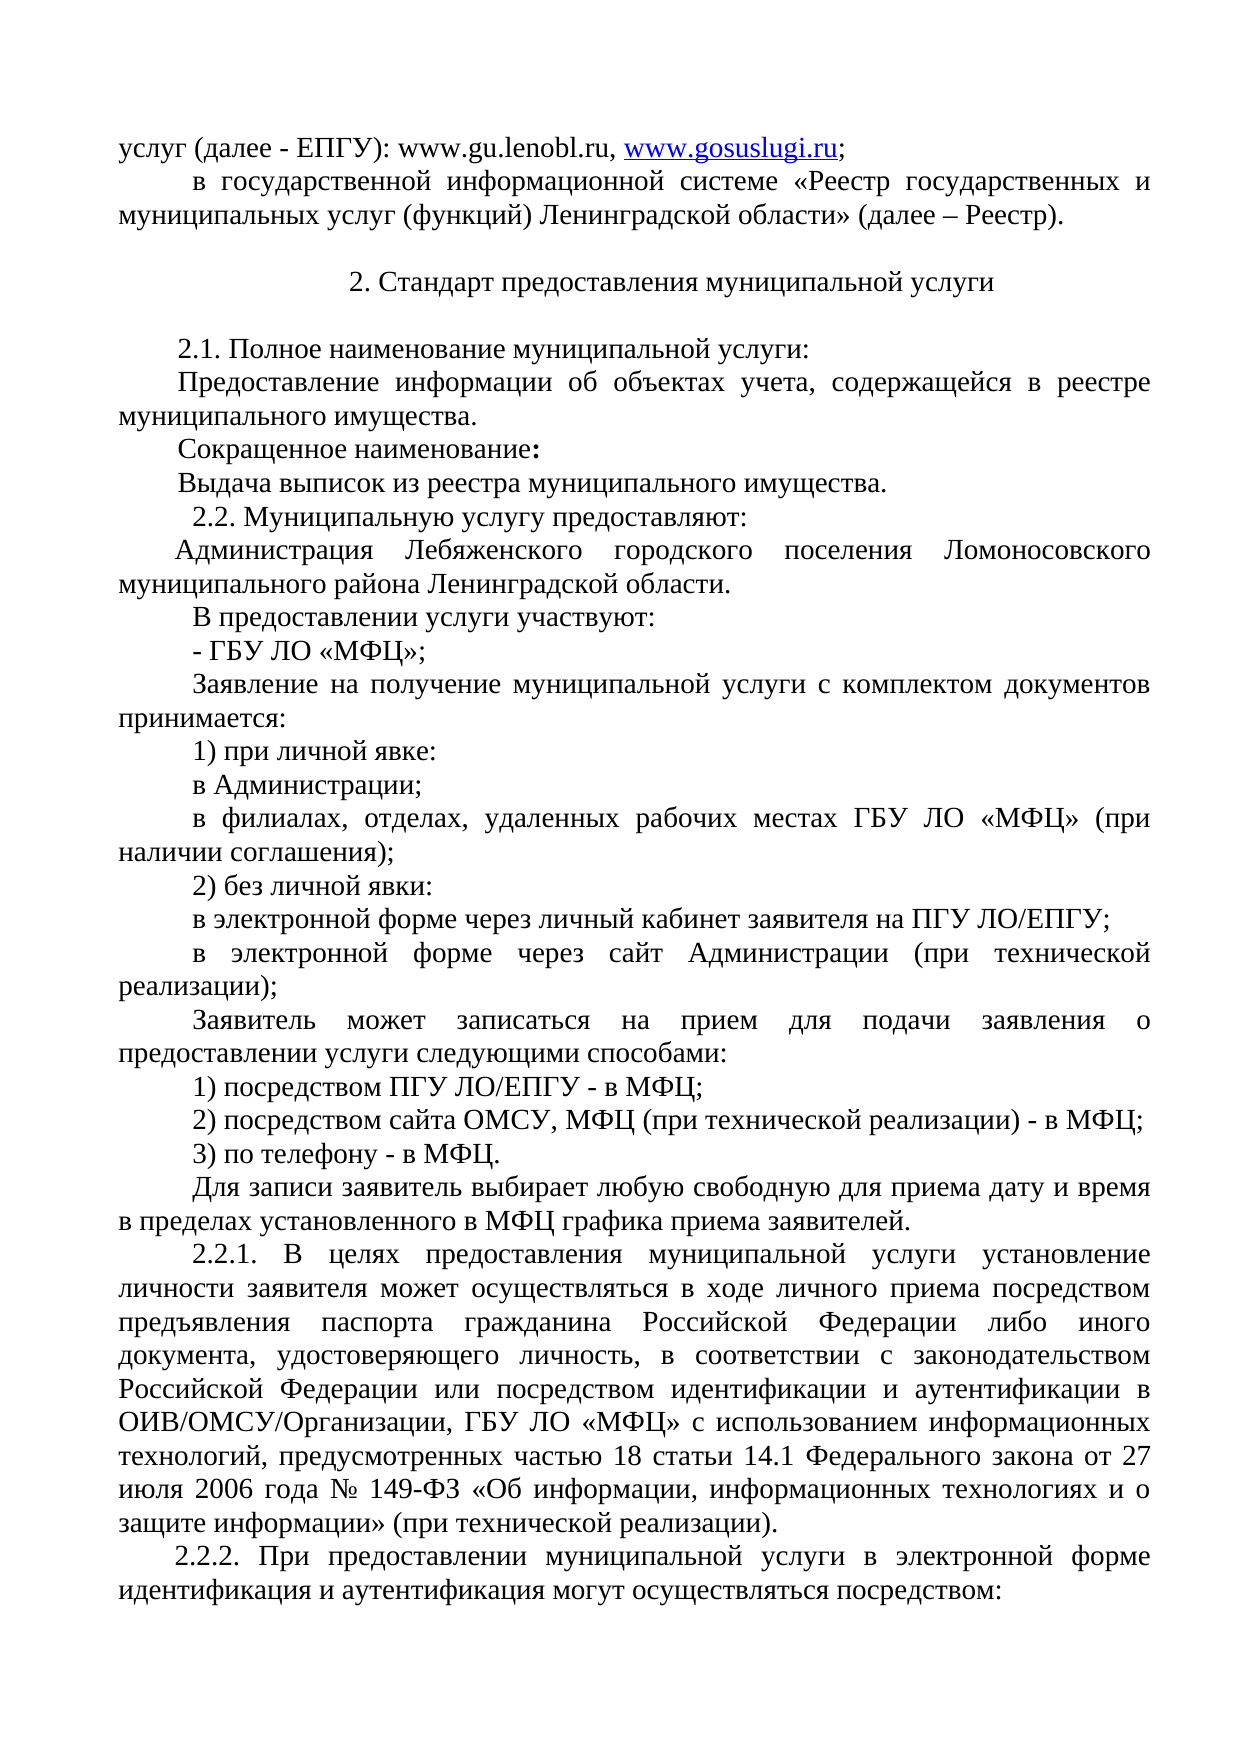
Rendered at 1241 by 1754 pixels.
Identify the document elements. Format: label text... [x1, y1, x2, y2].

text 2.2.1. В целях предоставления муниципальной услуги установление личности заявителя может осуществляться в ходе личного приема посредством предъявления паспорта гражданина Российской Федерации либо иного документа, удостоверяющего личность, в соответствии с законодательством Российской Федерации или посредством идентификации и аутентификации в ОИВ/ОМСУ/Организации, ГБУ ЛО «МФЦ» с использованием информационных технологий, предусмотренных частью 18 статьи 14.1 Федерального закона от 27 июля 2006 года № 149-ФЗ «Об информации, информационных технологиях и о защите информации» (при технической реализации). [118, 1237, 1152, 1538]
text Для записи заявитель выбирает любую свободную для приема дату и время в пределах установленного в МФЦ графика приема заявителей. [118, 1169, 1152, 1237]
title Предоставление информации об объектах учета, содержащейся в реестре муниципального имущества. [118, 364, 1152, 432]
text 2) посредством сайта ОМСУ, МФЦ (при технической реализации) - в МФЦ; [118, 1102, 1152, 1136]
title 2.1. Полное наименование муниципальной услуги: [118, 331, 1152, 364]
text 2) без личной явки: [118, 868, 1152, 901]
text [118, 130, 1152, 163]
text в филиалах, отделах, удаленных рабочих местах ГБУ ЛО «МФЦ» (при наличии соглашения); [118, 801, 1152, 868]
text в Администрации; [118, 767, 1152, 801]
text 3) по телефону - в МФЦ. [118, 1136, 1152, 1169]
text В предоставлении услуги участвуют: [118, 599, 1152, 633]
text Сокращенное наименование: [118, 432, 1152, 465]
text 2.2. Муниципальную услугу предоставляют: [118, 499, 1152, 532]
text 1) при личной явке: [118, 733, 1152, 767]
text в электронной форме через сайт Администрации (при технической реализации); [118, 935, 1152, 1002]
text Администрация Лебяженского городского поселения Ломоносовского муниципального района Ленинградской области. [118, 532, 1152, 599]
title Выдача выписок из реестра муниципального имущества. [118, 465, 1152, 499]
text Заявление на получение муниципальной услуги с комплектом документов принимается: [118, 666, 1152, 733]
text 2.2.2. При предоставлении муниципальной услуги в электронной форме идентификация и аутентификация могут осуществляться посредством: [118, 1538, 1152, 1606]
text 2. Стандарт предоставления муниципальной услуги [118, 264, 1152, 297]
text Заявитель может записаться на прием для подачи заявления о предоставлении услуги следующими способами: [118, 1002, 1152, 1069]
text в электронной форме через личный кабинет заявителя на ПГУ ЛО/ЕПГУ; [118, 901, 1152, 935]
text - ГБУ ЛО «МФЦ»; [118, 633, 1152, 666]
text 1) посредством ПГУ ЛО/ЕПГУ - в МФЦ; [118, 1069, 1152, 1102]
text в государственной информационной системе «Реестр государственных и муниципальных услуг (функций) Ленинградской области» (далее – Реестр). [118, 163, 1152, 230]
